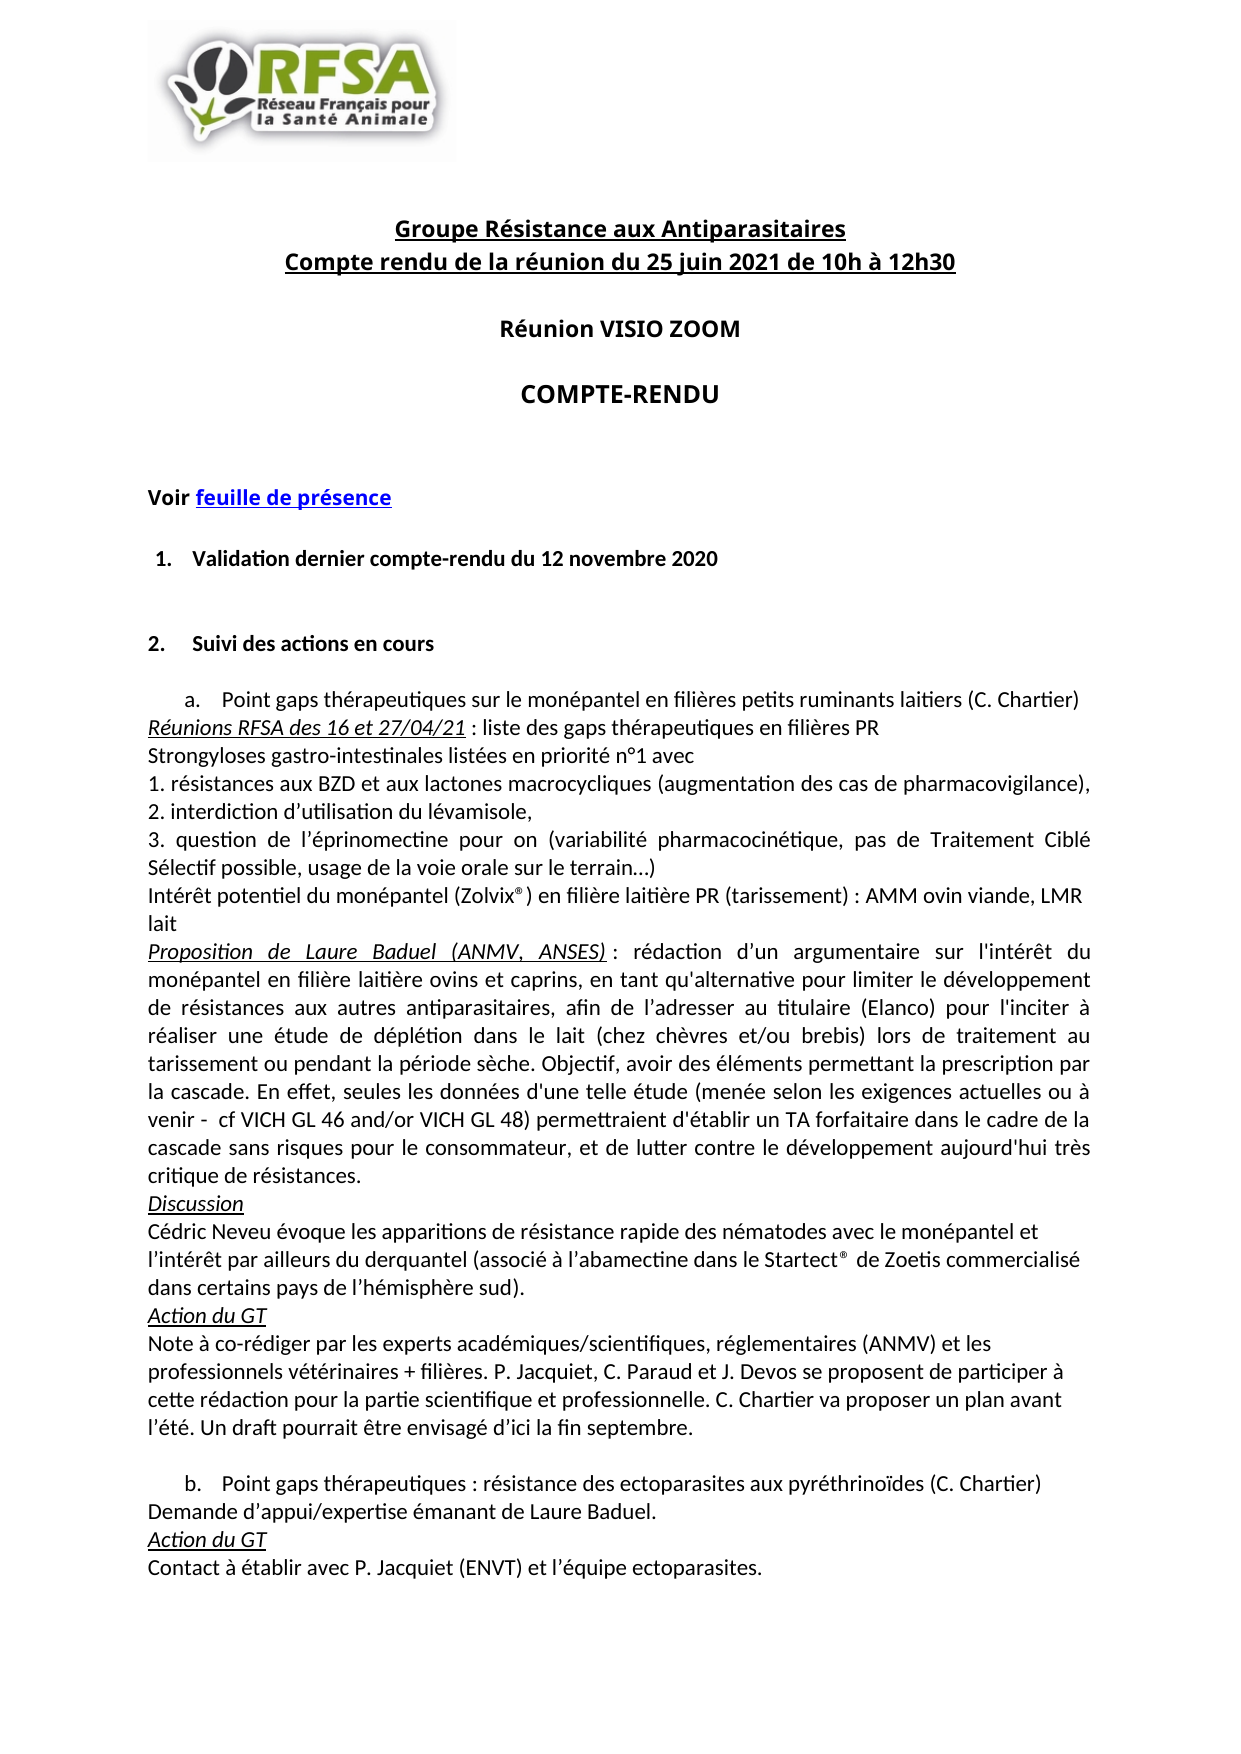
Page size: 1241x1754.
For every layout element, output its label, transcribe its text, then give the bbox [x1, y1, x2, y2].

text Proposition de Laure Baduel (ANMV, ANSES) : rédaction d’un argumentaire sur l'intérêt du monépantel en filière laitière ovins et caprins, en tant qu'alternative pour limiter le développement de résistances aux autres antiparasitaires, afin de l’adresser au titulaire (Elanco) pour l'inciter à réaliser une étude de déplétion dans le lait (chez chèvres et/ou brebis) lors de traitement au tarissement ou pendant la période sèche. Objectif, avoir des éléments permettant la prescription par la cascade. En effet, seules les données d'une telle étude (menée selon les exigences actuelles ou à venir - cf VICH GL 46 and/or VICH GL 48) permettraient d'établir un TA forfaitaire dans le cadre de la cascade sans risques pour le consommateur, et de lutter contre le développement aujourd'hui très critique de résistances. [148, 937, 1092, 1189]
text Compte rendu de la réunion du 25 juin 2021 de 10h à 12h30 [148, 244, 1092, 277]
text Demande d’appui/expertise émanant de Laure Baduel. [148, 1497, 1092, 1525]
picture [147, 20, 457, 162]
text Cédric Neveu évoque les apparitions de résistance rapide des nématodes avec le monépantel et l’intérêt par ailleurs du derquantel (associé à l’abamectine dans le Startect® de Zoetis commercialisé dans certains pays de l’hémisphère sud). [148, 1217, 1092, 1301]
list Point gaps thérapeutiques : résistance des ectoparasites aux pyréthrinoïdes (C. Chartier) [184, 1469, 1092, 1497]
text Discussion [148, 1189, 1092, 1217]
text 3. question de l’éprinomectine pour on (variabilité pharmacocinétique, pas de Traitement Ciblé Sélectif possible, usage de la voie orale sur le terrain…) [148, 825, 1092, 881]
text Contact à établir avec P. Jacquiet (ENVT) et l’équipe ectoparasites. [148, 1553, 1092, 1581]
text COMPTE-RENDU [148, 377, 1092, 411]
text Intérêt potentiel du monépantel (Zolvix®) en filière laitière PR (tarissement) : AMM ovin viande, LMR lait [148, 881, 1092, 937]
text Action du GT [148, 1301, 1092, 1329]
text 1. résistances aux BZD et aux lactones macrocycliques (augmentation des cas de pharmacovigilance), 2. interdiction d’utilisation du lévamisole, [148, 769, 1092, 825]
list Validation dernier compte-rendu du 12 novembre 2020 [154, 544, 1092, 573]
text Strongyloses gastro-intestinales listées en priorité n°1 avec [148, 741, 1092, 769]
text Groupe Résistance aux Antiparasitaires [148, 211, 1092, 244]
text Note à co-rédiger par les experts académiques/scientifiques, réglementaires (ANMV) et les professionnels vétérinaires + filières. P. Jacquiet, C. Paraud et J. Devos se proposent de participer à cette rédaction pour la partie scientifique et professionnelle. C. Chartier va proposer un plan avant l’été. Un draft pourrait être envisagé d’ici la fin septembre. [148, 1329, 1092, 1441]
text Réunions RFSA des 16 et 27/04/21 : liste des gaps thérapeutiques en filières PR [148, 713, 1092, 741]
list Point gaps thérapeutiques sur le monépantel en filières petits ruminants laitiers (C. Chartier) [184, 685, 1092, 713]
text Action du GT [148, 1525, 1092, 1553]
text Voir feuille de présence [148, 478, 1092, 511]
list Réunion VISIO ZOOM [148, 311, 1092, 344]
list Suivi des actions en cours [148, 629, 1092, 657]
